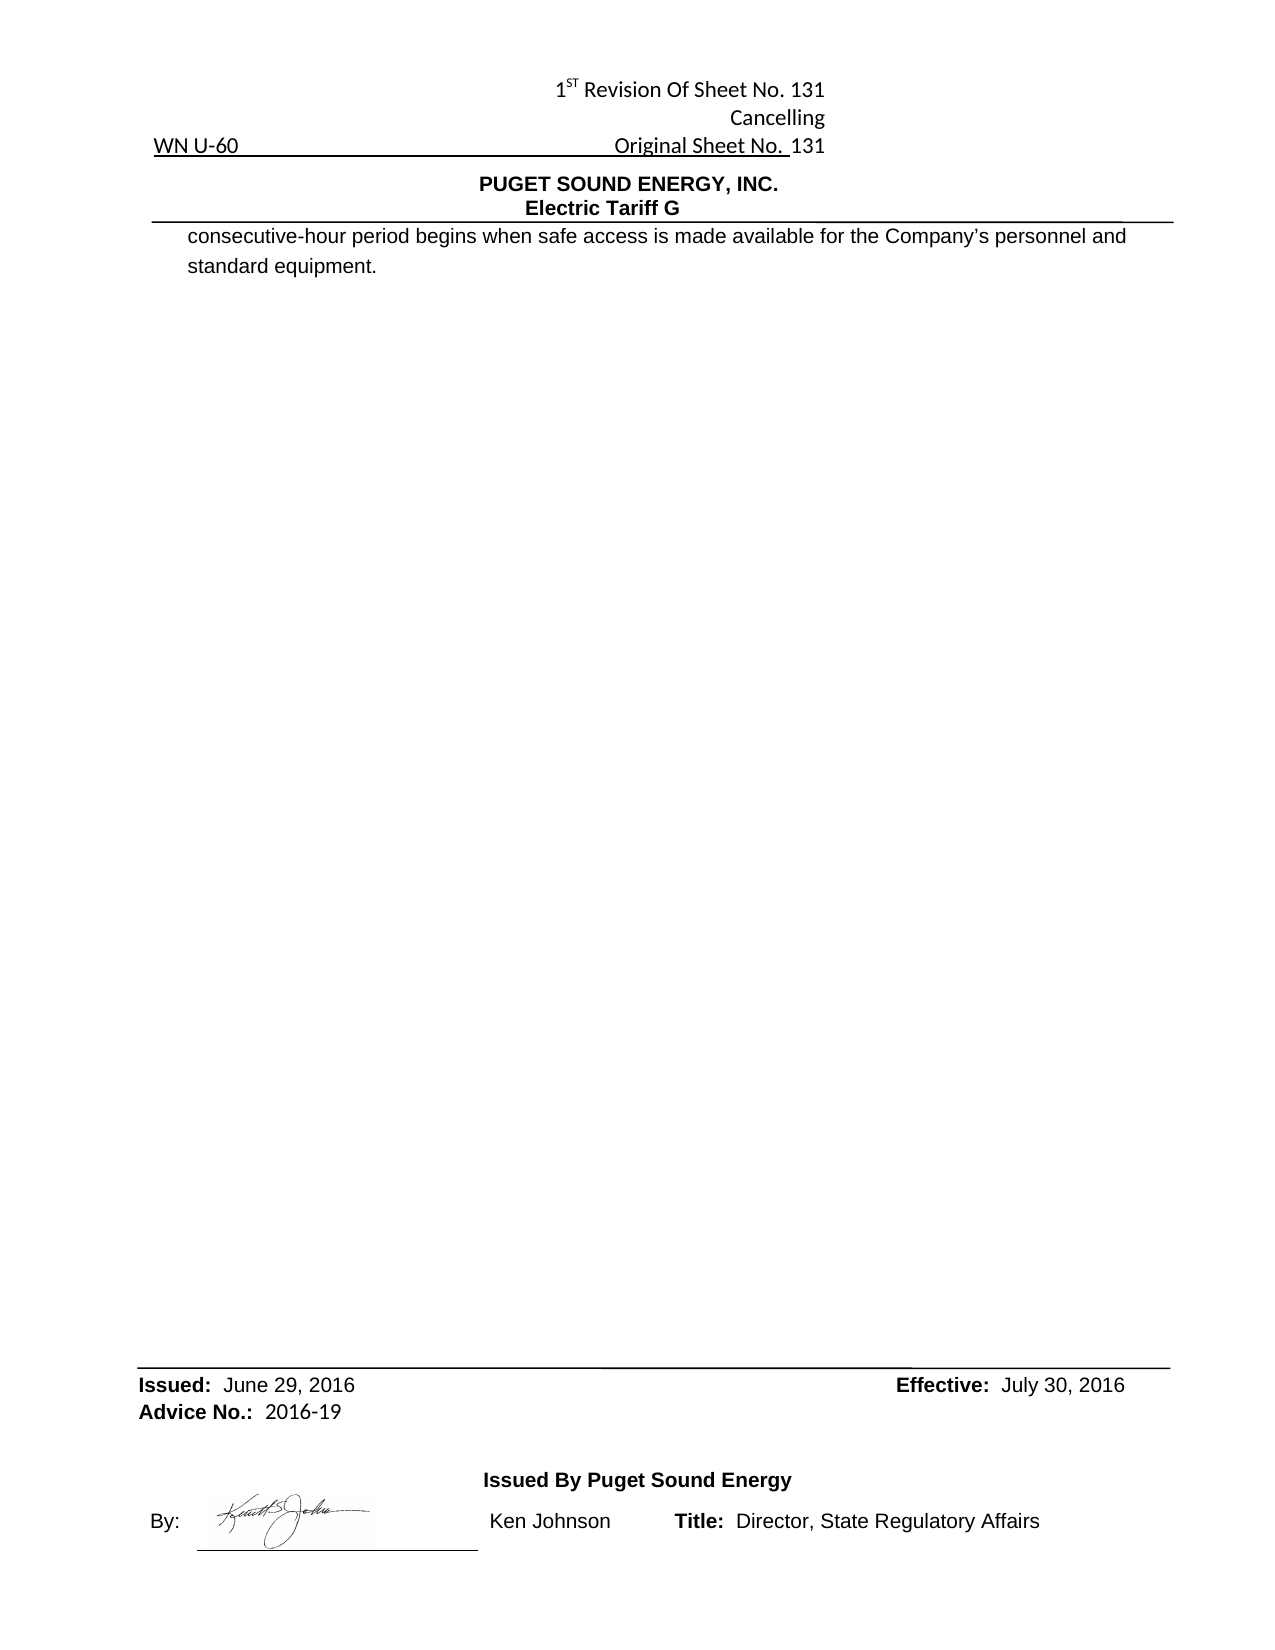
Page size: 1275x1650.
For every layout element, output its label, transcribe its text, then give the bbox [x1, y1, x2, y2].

picture [208, 1492, 377, 1550]
